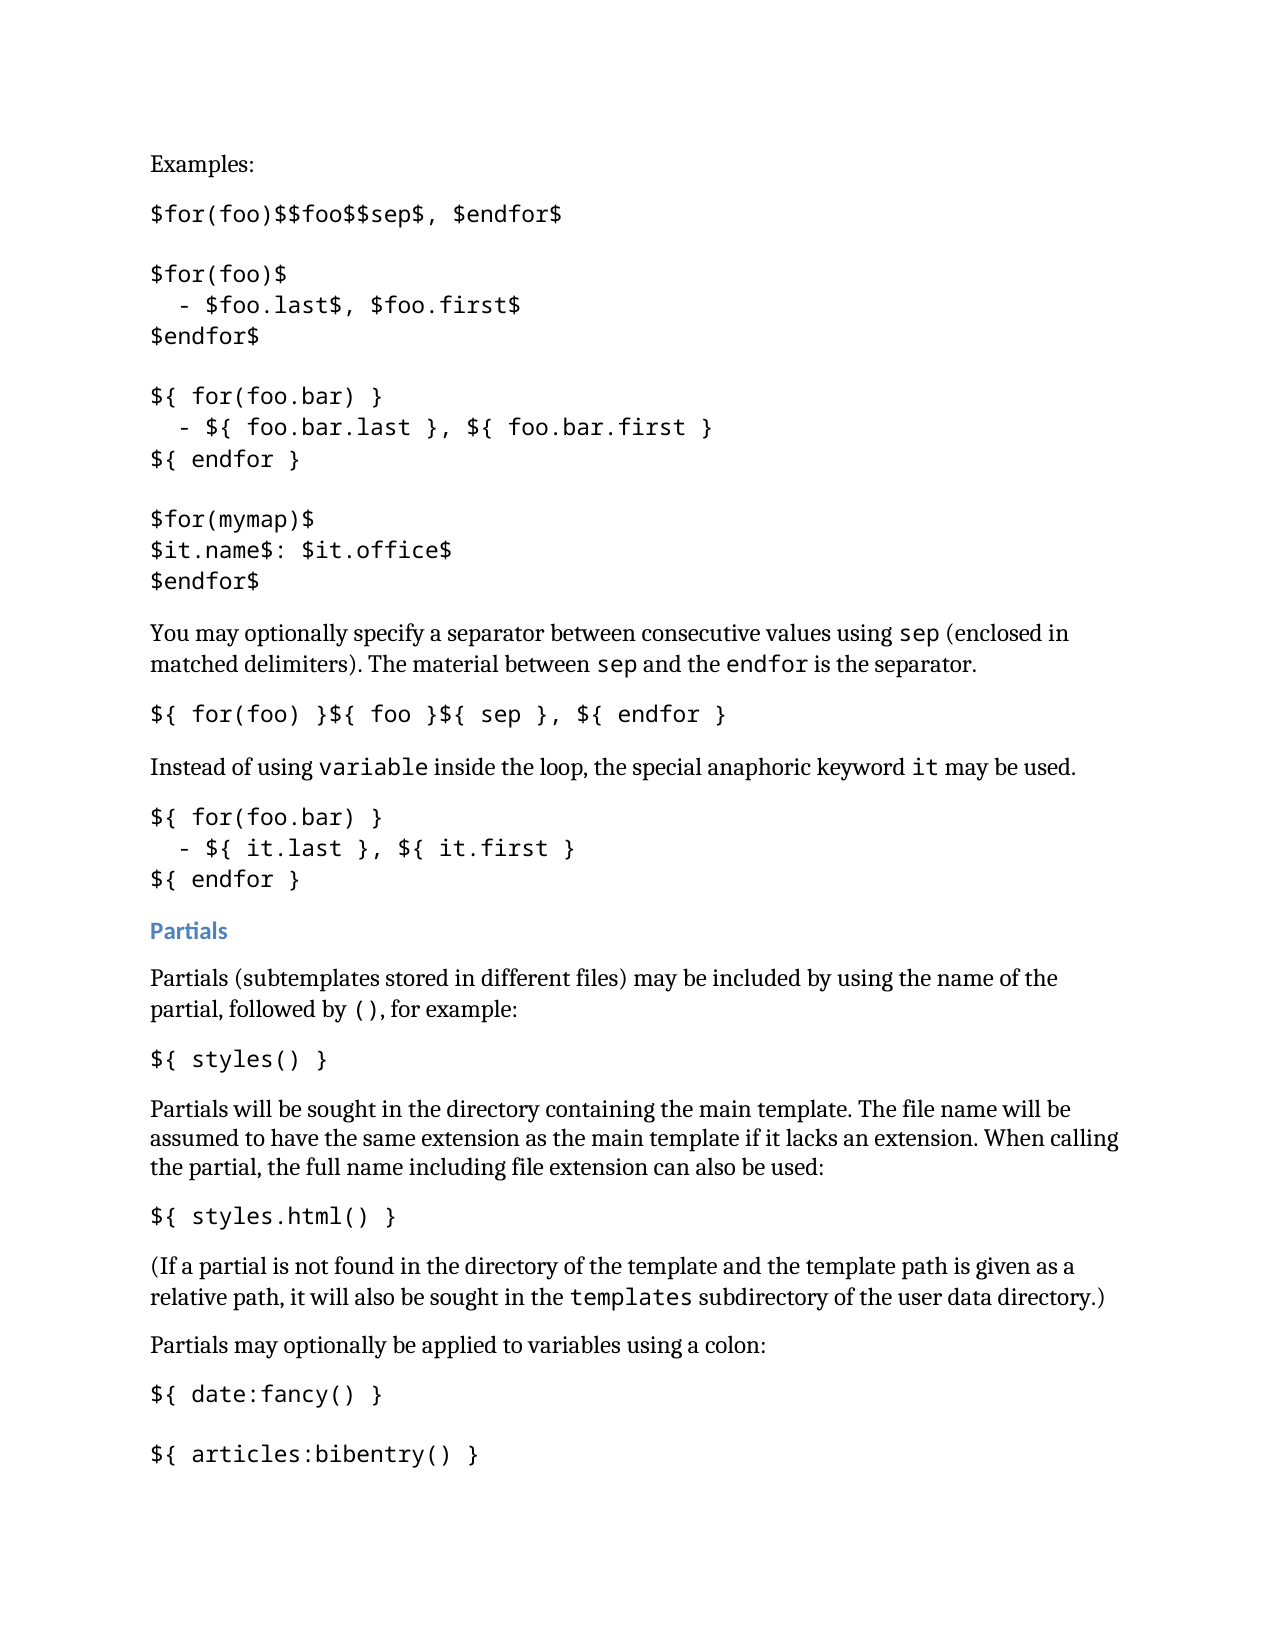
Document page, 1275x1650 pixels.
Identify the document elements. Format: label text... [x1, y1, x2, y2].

text ${ for(foo.bar) } - ${ it.last }, ${ it.first } ${ endfor } [150, 800, 1125, 894]
text Partials may optionally be applied to variables using a colon: [150, 1331, 1125, 1360]
text $for(foo)$$foo$$sep$, $endfor$ $for(foo)$ - $foo.last$, $foo.first$ $endfor$ ${ for(foo.bar) } - ${ foo.bar.last }, ${ foo.bar.first } ${ endfor } $for(mymap)$ $it.name$: $it.office$ $endfor$ [150, 197, 1125, 596]
text ${ styles() } [150, 1043, 1125, 1074]
text You may optionally specify a separator between consecutive values using sep (enclosed in matched delimiters). The material between sep and the endfor is the separator. [150, 617, 1125, 679]
text Partials (subtemplates stored in different files) may be included by using the name of the partial, followed by (), for example: [150, 964, 1125, 1024]
text Partials will be sought in the directory containing the main template. The file name will be assumed to have the same extension as the main template if it lacks an extension. When calling the partial, the full name including file extension can also be used: [150, 1095, 1125, 1181]
text (If a partial is not found in the directory of the template and the template path is given as a relative path, it will also be sought in the templates subdirectory of the user data directory.) [150, 1252, 1125, 1312]
text ${ for(foo) }${ foo }${ sep }, ${ endfor } [150, 698, 1125, 729]
subtitle Partials [150, 915, 1125, 946]
text ${ styles.html() } [150, 1200, 1125, 1231]
text ${ date:fancy() } ${ articles:bibentry() } [150, 1378, 1125, 1470]
text Instead of using variable inside the loop, the special anaphoric keyword it may be used. [150, 750, 1125, 782]
text Examples: [150, 150, 1125, 179]
